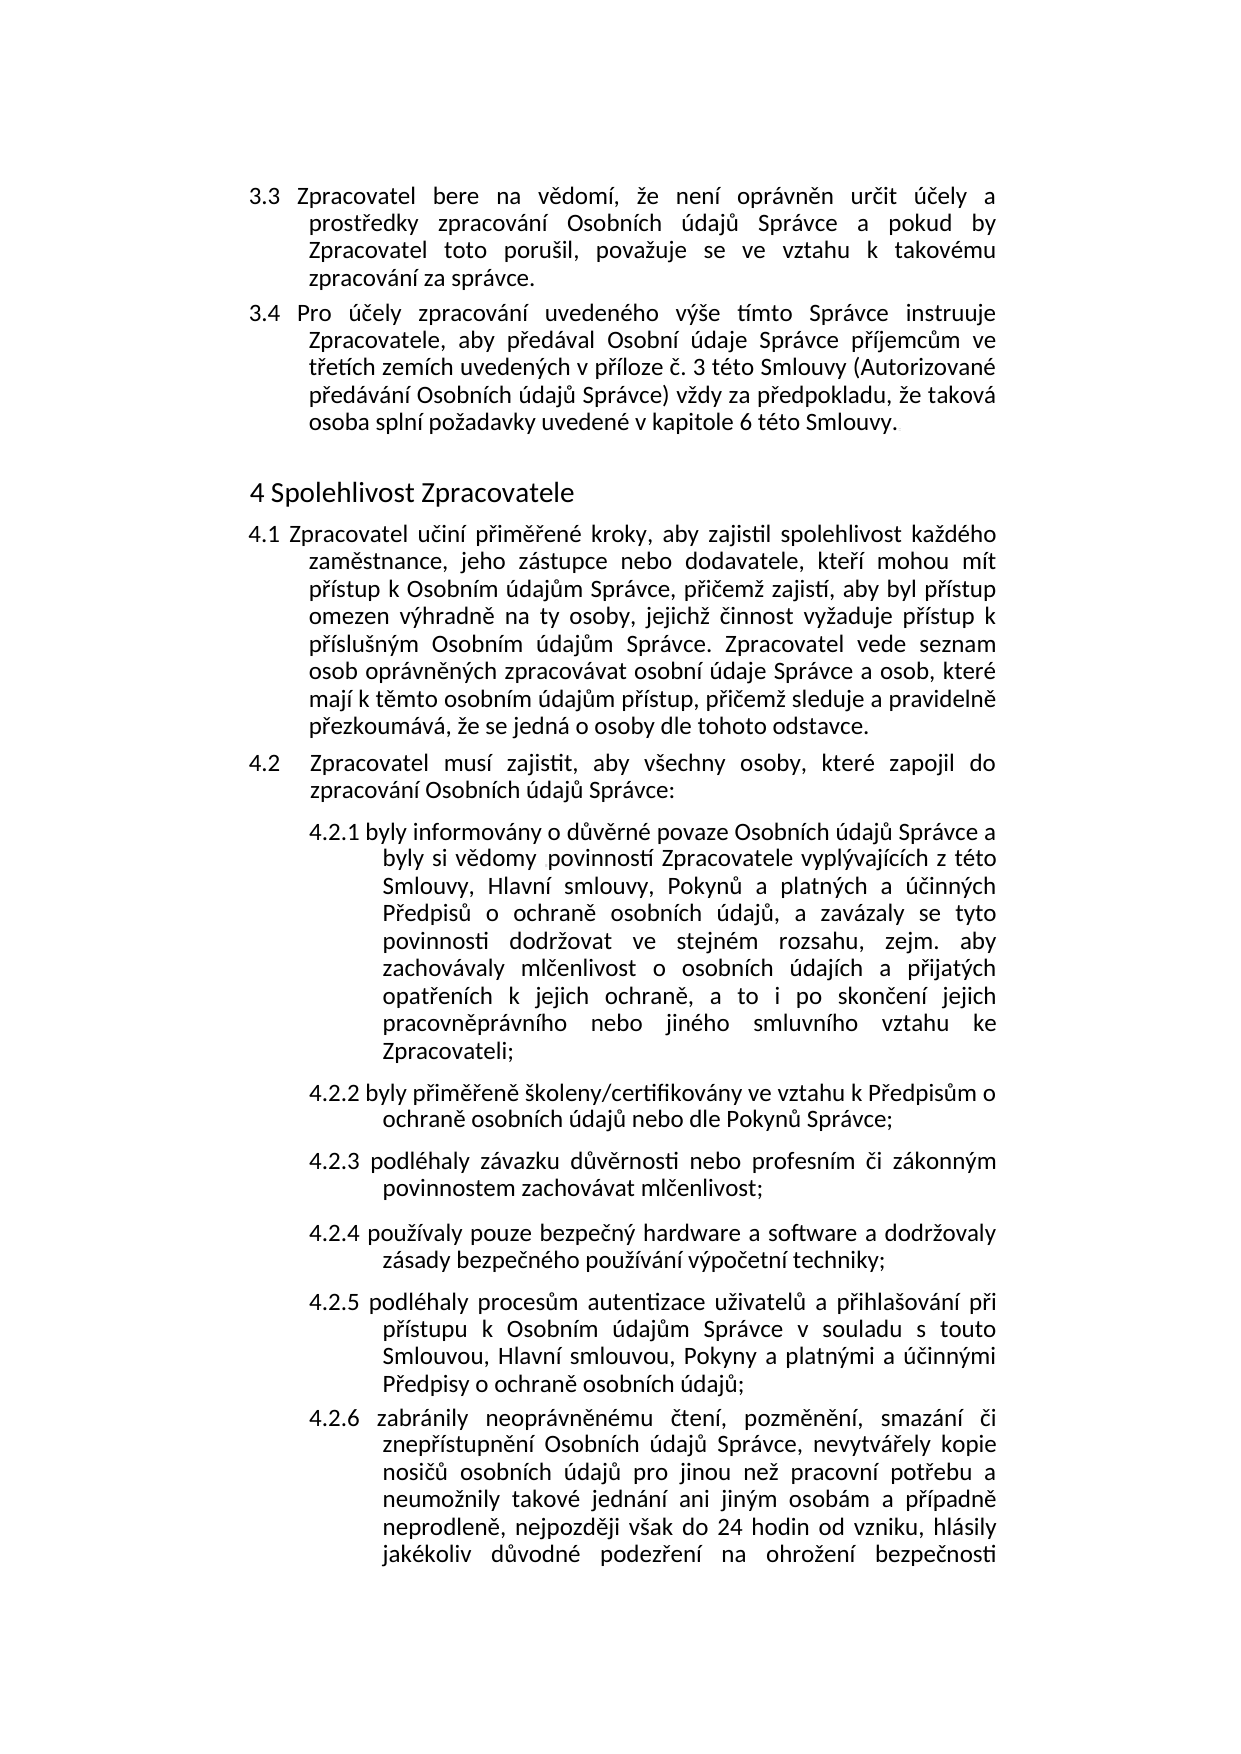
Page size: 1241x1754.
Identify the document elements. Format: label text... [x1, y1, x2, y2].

text 4.2 Zpracovatel musí zajistit, aby všechny osoby, které zapojil do zpracování Osobních údajů Správce: [248, 750, 997, 804]
text 4.2.5 podléhaly procesům autentizace uživatelů a přihlašování při přístupu k Osobním údajům Správce v souladu s touto Smlouvou, Hlavní smlouvou, Pokyny a platnými a účinnými Předpisy o ochraně osobních údajů; [309, 1288, 997, 1398]
text 4.1 Zpracovatel učiní přiměřené kroky, aby zajistil spolehlivost každého zaměstnance, jeho zástupce nebo dodavatele, kteří mohou mít přístup k Osobním údajům Správce, přičemž zajistí, aby byl přístup omezen výhradně na ty osoby, jejichž činnost vyžaduje přístup k příslušným Osobním údajům Správce. Zpracovatel vede seznam osob oprávněných zpracovávat osobní údaje Správce a osob, které mají k těmto osobním údajům přístup, přičemž sleduje a pravidelně přezkoumává, že se jedná o osoby dle tohoto odstavce. [248, 521, 997, 741]
text 4.2.3 podléhaly závazku důvěrnosti nebo profesním či zákonným povinnostem zachovávat mlčenlivost; [309, 1148, 997, 1203]
subtitle 4 Spolehlivost Zpracovatele [249, 474, 1000, 509]
text 4.2.1 byly informovány o důvěrné povaze Osobních údajů Správce a byly si vědomy povinností Zpracovatele vyplývajících z této Smlouvy, Hlavní smlouvy, Pokynů a platných a účinných Předpisů o ochraně osobních údajů, a zavázaly se tyto povinnosti dodržovat ve stejném rozsahu, zejm. aby zachovávaly mlčenlivost o osobních údajích a přijatých opatřeních k jejich ochraně, a to i po skončení jejich pracovněprávního nebo jiného smluvního vztahu ke Zpracovateli; [309, 818, 997, 1066]
text 3.4 Pro účely zpracování uvedeného výše tímto Správce instruuje Zpracovatele, aby předával Osobní údaje Správce příjemcům ve třetích zemích uvedených v příloze č. 3 této Smlouvy (Autorizované předávání Osobních údajů Správce) vždy za předpokladu, že taková osoba splní požadavky uvedené v kapitole 6 této Smlouvy. [248, 300, 997, 437]
text 3.3 Zpracovatel bere na vědomí, že není oprávněn určit účely a prostředky zpracování Osobních údajů Správce a pokud by Zpracovatel toto porušil, považuje se ve vztahu k takovému zpracování za správce. [248, 182, 997, 292]
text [309, 1404, 997, 1569]
text 4.2.4 používaly pouze bezpečný hardware a software a dodržovaly zásady bezpečného používání výpočetní techniky; [309, 1220, 997, 1275]
text 4.2.2 byly přiměřeně školeny/certifikovány ve vztahu k Předpisům o ochraně osobních údajů nebo dle Pokynů Správce; [309, 1079, 997, 1134]
